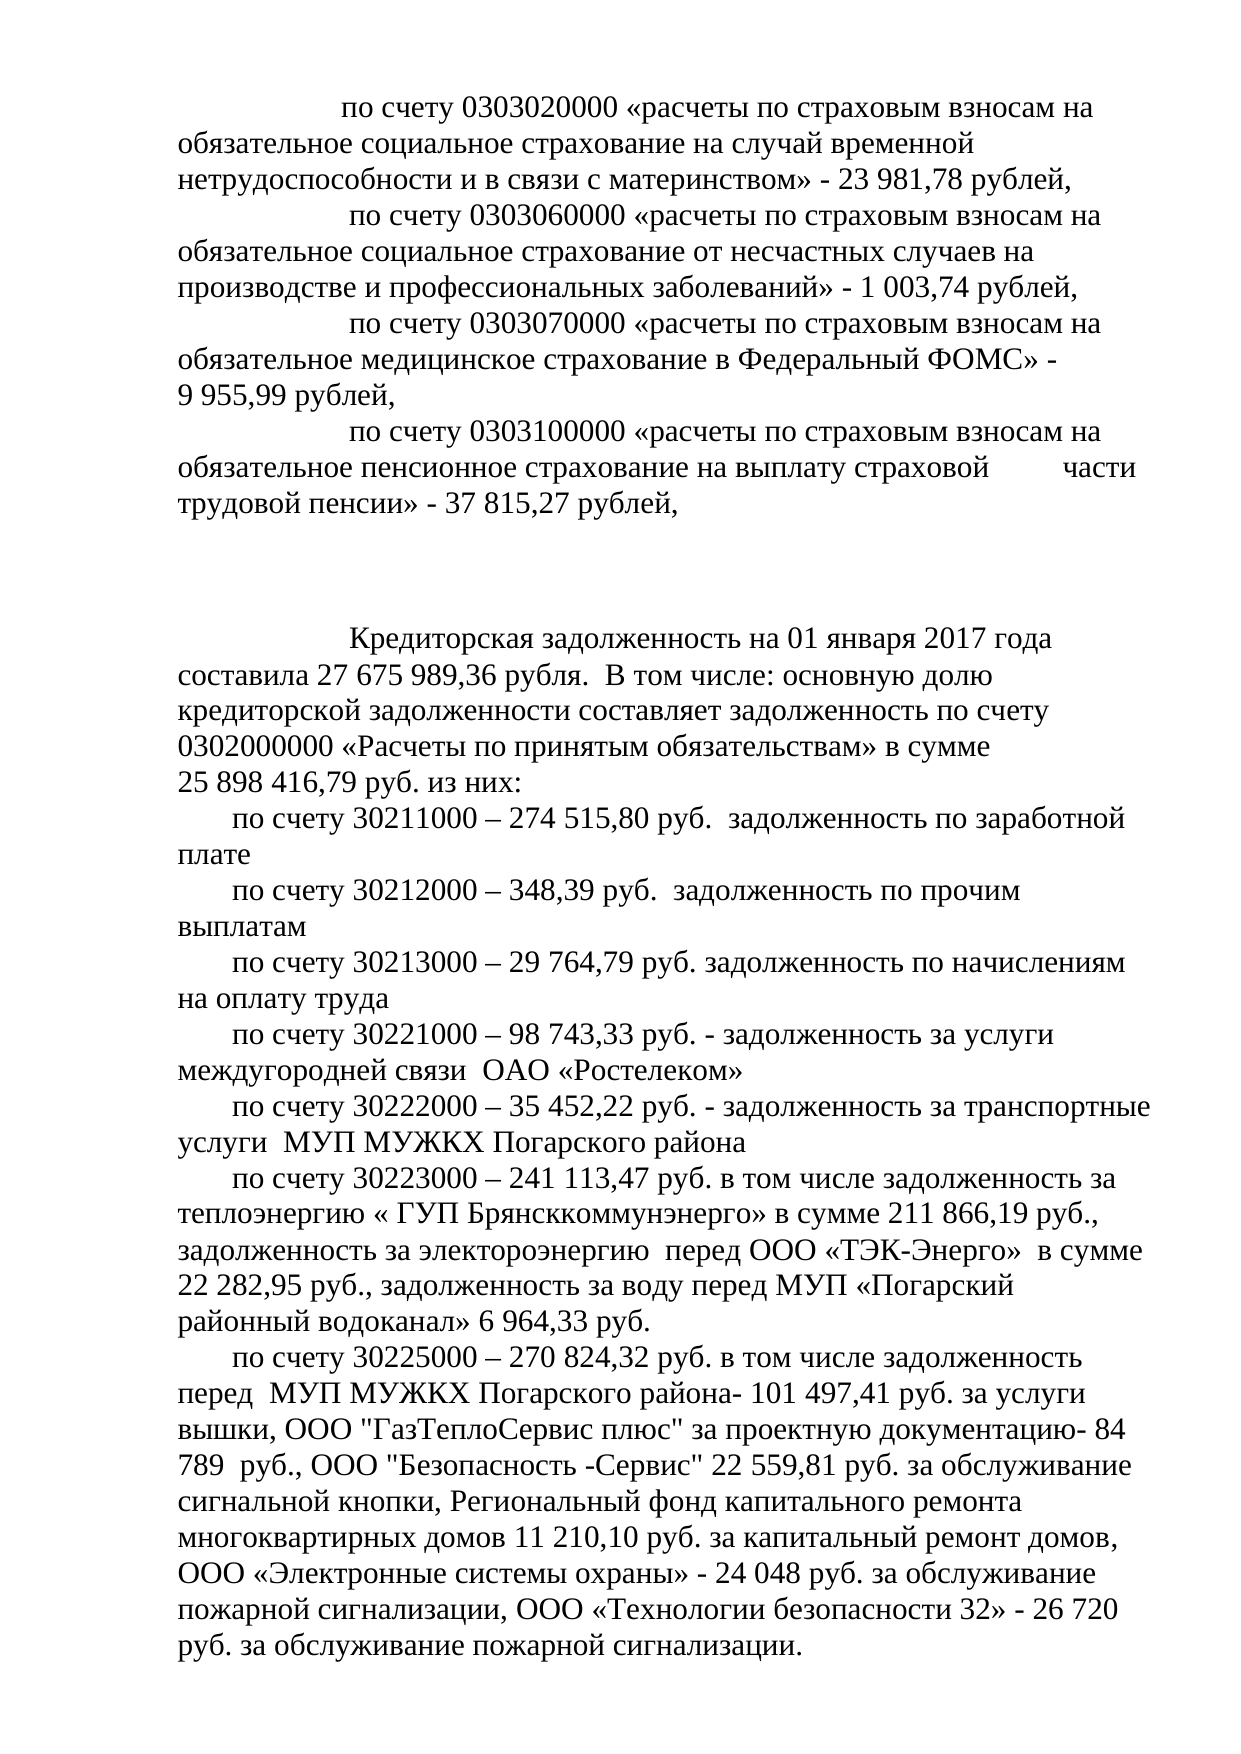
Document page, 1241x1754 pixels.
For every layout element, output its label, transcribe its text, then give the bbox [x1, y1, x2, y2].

text по счету 30221000 – 98 743,33 руб. - задолженность за услуги междугородней связи ОАО «Ростелеком» [177, 1015, 1152, 1087]
text по счету 30225000 – 270 824,32 руб. в том числе задолженность перед МУП МУЖКХ Погарского района- 101 497,41 руб. за услуги вышки, ООО "ГазТеплоСервис плюс" за проектную документацию- 84 789 руб., ООО "Безопасность -Сервис" 22 559,81 руб. за обслуживание сигнальной кнопки, Региональный фонд капитального ремонта многоквартирных домов 11 210,10 руб. за капитальный ремонт домов, ООО «Электронные системы охраны» - 24 048 руб. за обслуживание пожарной сигнализации, ООО «Технологии безопасности 32» - 26 720 руб. за обслуживание пожарной сигнализации. [177, 1338, 1152, 1662]
text Кредиторская задолженность на 01 января 2017 года составила 27 675 989,36 рубля. В том числе: основную долю кредиторской задолженности составляет задолженность по счету 0302000000 «Расчеты по принятым обязательствам» в сумме 25 898 416,79 руб. из них: [177, 620, 1152, 799]
text по счету 30212000 – 348,39 руб. задолженность по прочим выплатам [177, 871, 1152, 943]
text по счету 0303060000 «расчеты по страховым взносам на обязательное социальное страхование от несчастных случаев на производстве и профессиональных заболеваний» - 1 003,74 рублей, [177, 196, 1152, 304]
text по счету 0303100000 «расчеты по страховым взносам на обязательное пенсионное страхование на выплату страховой части трудовой пенсии» - 37 815,27 рублей, [177, 412, 1152, 520]
text по счету 0303020000 «расчеты по страховым взносам на обязательное социальное страхование на случай временной нетрудоспособности и в связи с материнством» - 23 981,78 рублей, [177, 89, 1152, 196]
text по счету 30211000 – 274 515,80 руб. задолженность по заработной плате [177, 799, 1152, 871]
text по счету 30222000 – 35 452,22 руб. - задолженность за транспортные услуги МУП МУЖКХ Погарского района [177, 1087, 1152, 1159]
text по счету 30223000 – 241 113,47 руб. в том числе задолженность за теплоэнергию « ГУП Брянсккоммунэнерго» в сумме 211 866,19 руб., задолженность за электороэнергию перед ООО «ТЭК-Энерго» в сумме 22 282,95 руб., задолженность за воду перед МУП «Погарский районный водоканал» 6 964,33 руб. [177, 1159, 1152, 1338]
text по счету 0303070000 «расчеты по страховым взносам на обязательное медицинское страхование в Федеральный ФОМС» - 9 955,99 рублей, [177, 304, 1152, 412]
text по счету 30213000 – 29 764,79 руб. задолженность по начислениям на оплату труда [177, 943, 1152, 1015]
